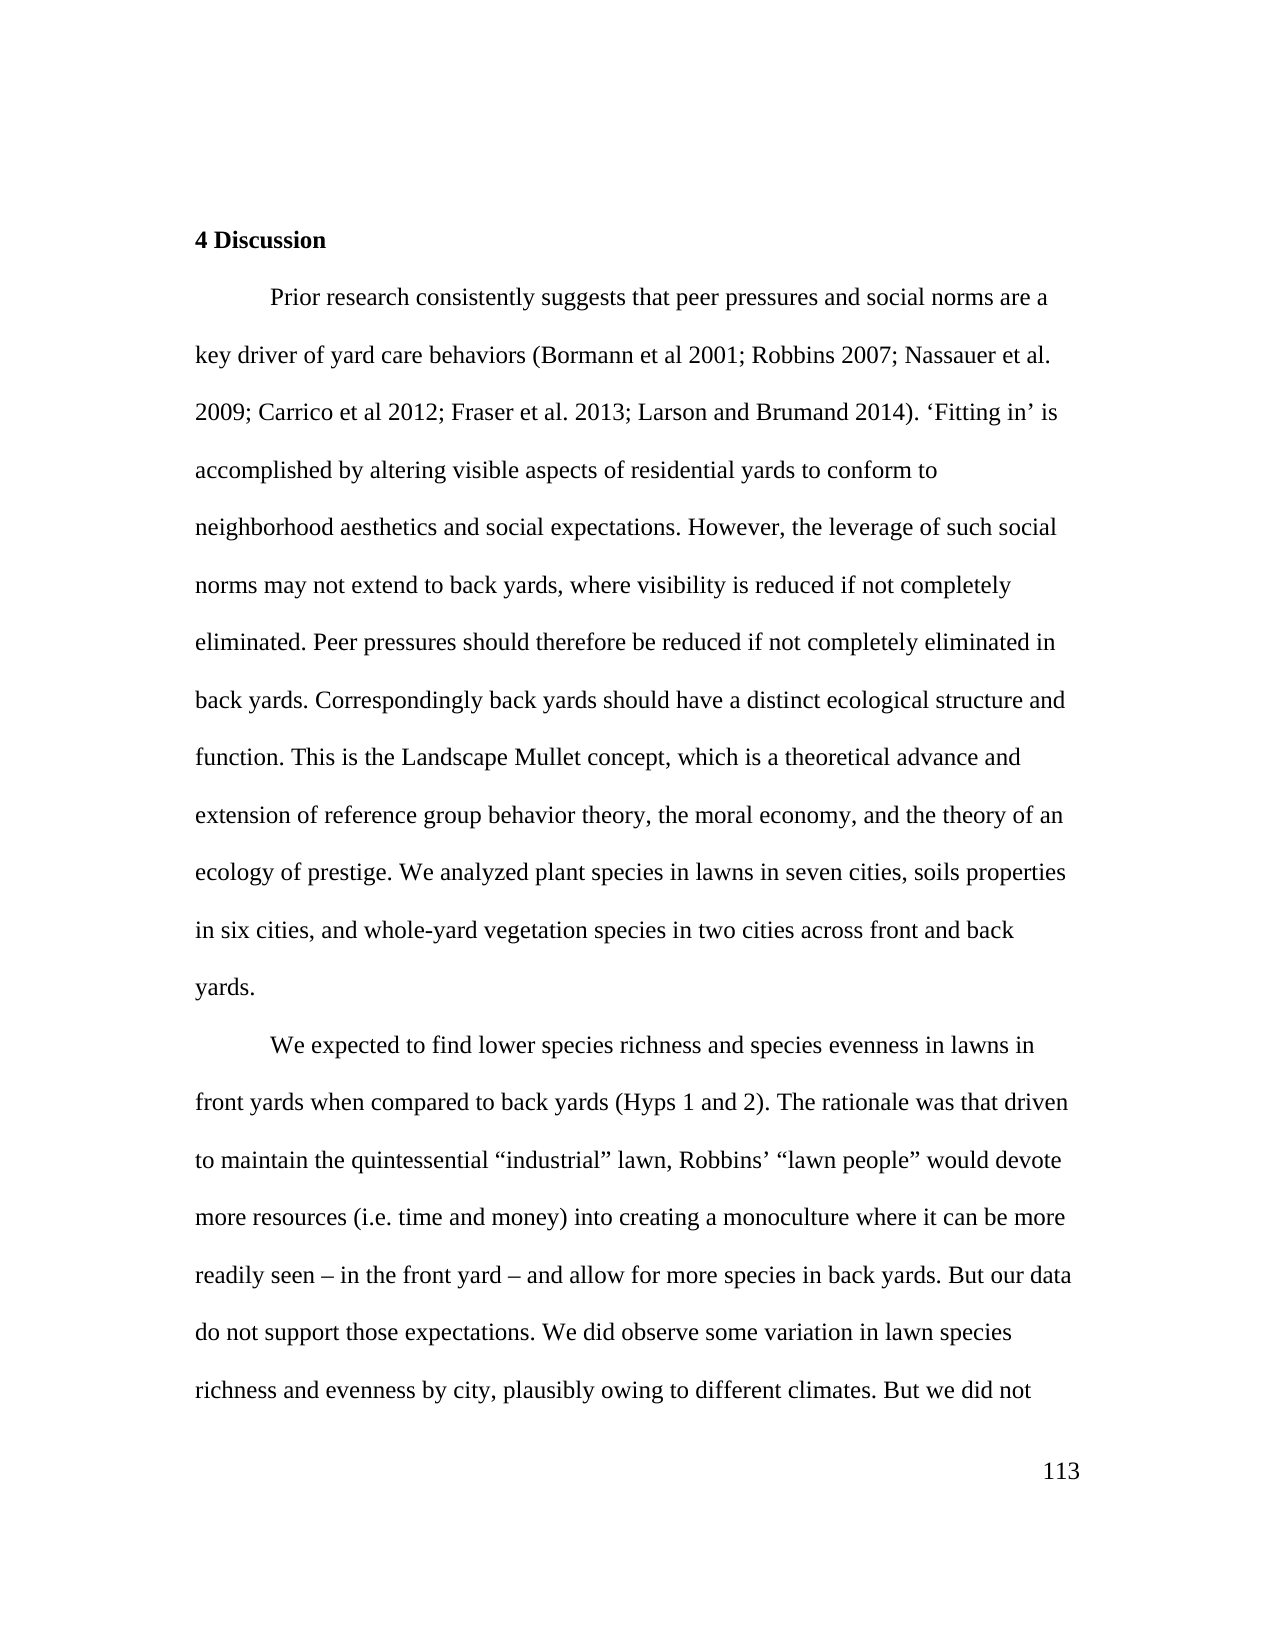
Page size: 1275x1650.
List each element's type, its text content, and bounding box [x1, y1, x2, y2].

subtitle 4 Discussion [195, 225, 1080, 254]
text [195, 1030, 1080, 1404]
text Prior research consistently suggests that peer pressures and social norms are a key driver of yard care behaviors (Bormann et al 2001; Robbins 2007; Nassauer et al. 2009; Carrico et al 2012; Fraser et al. 2013; Larson and Brumand 2014). ‘Fitting in’ is accomplished by altering visible aspects of residential yards to conform to neighborhood aesthetics and social expectations. However, the leverage of such social norms may not extend to back yards, where visibility is reduced if not completely eliminated. Peer pressures should therefore be reduced if not completely eliminated in back yards. Correspondingly back yards should have a distinct ecological structure and function. This is the Landscape Mullet concept, which is a theoretical advance and extension of reference group behavior theory, the moral economy, and the theory of an ecology of prestige. We analyzed plant species in lawns in seven cities, soils properties in six cities, and whole-yard vegetation species in two cities across front and back yards. [195, 282, 1080, 1001]
